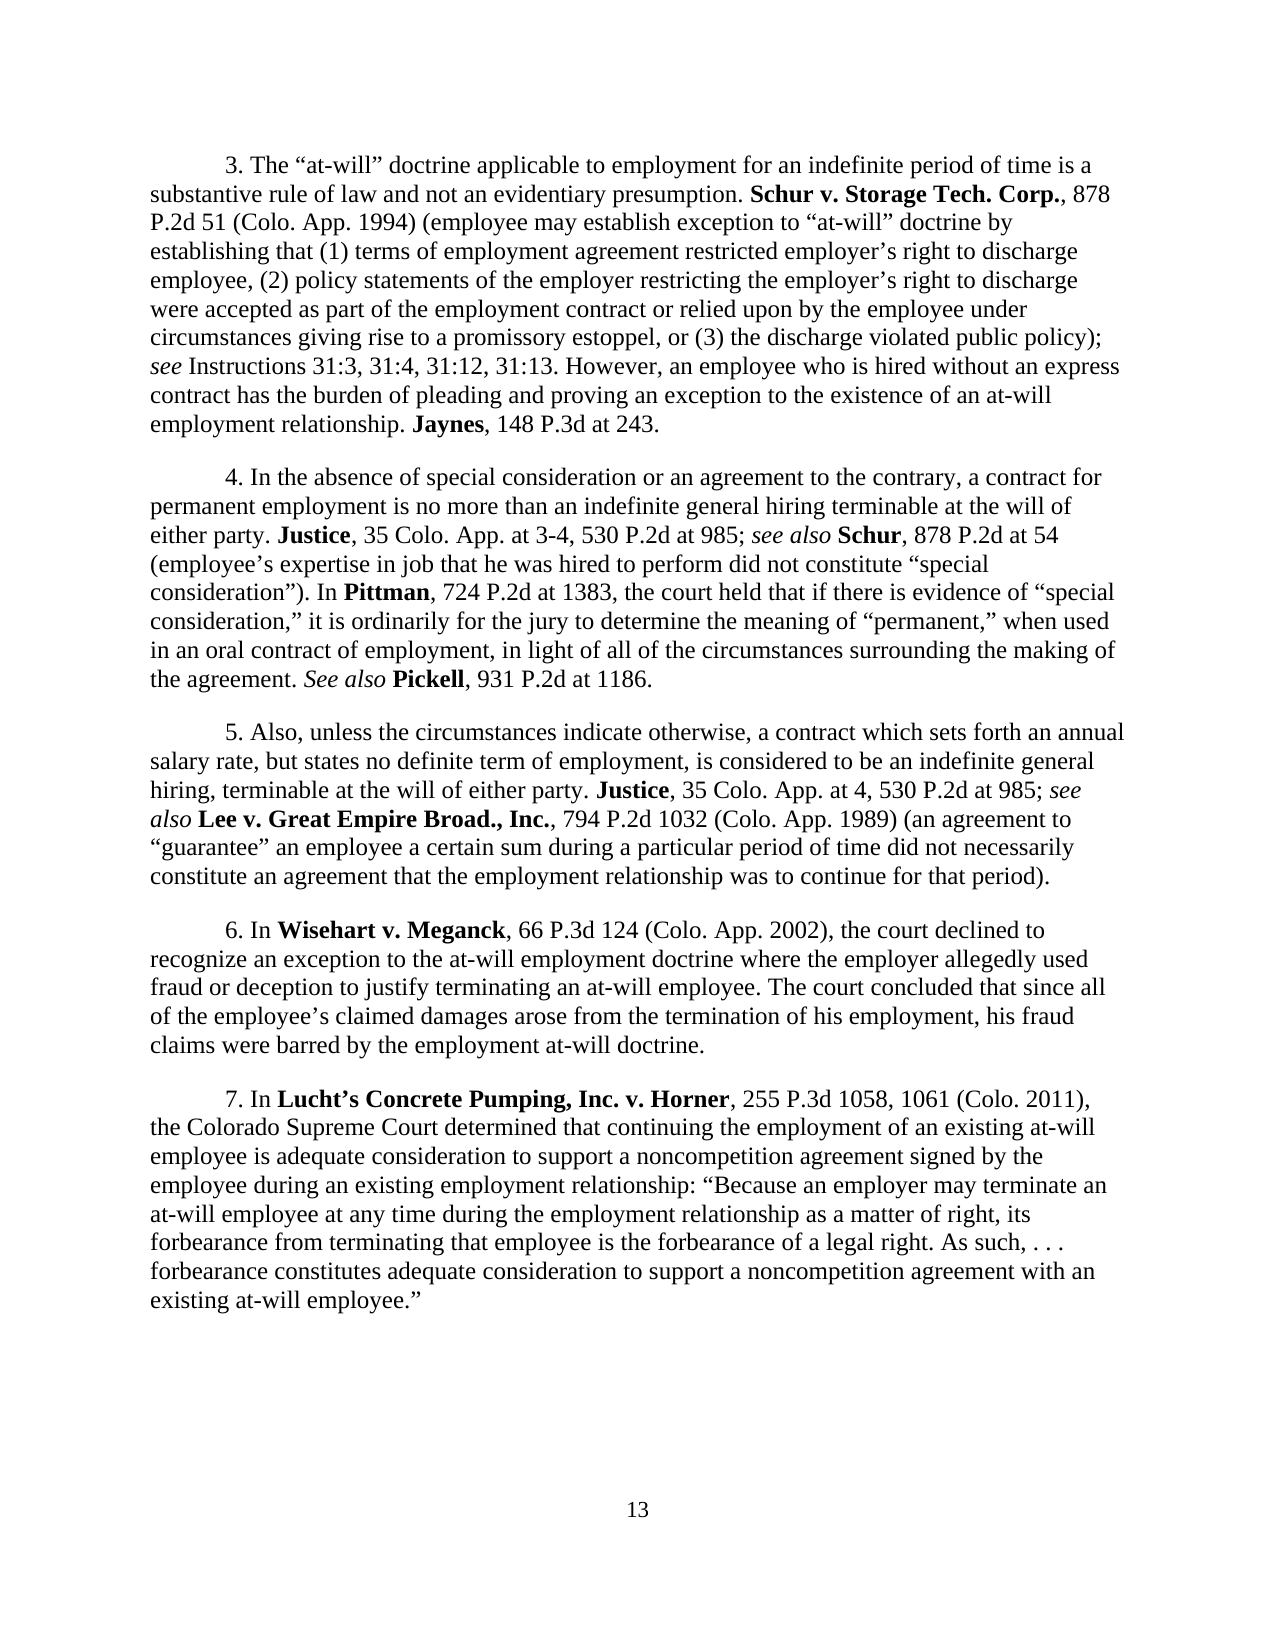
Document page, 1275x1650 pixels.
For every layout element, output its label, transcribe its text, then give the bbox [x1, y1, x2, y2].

text 5. Also, unless the circumstances indicate otherwise, a contract which sets forth an annual salary rate, but states no definite term of employment, is considered to be an indefinite general hiring, terminable at the will of either party. Justice, 35 Colo. App. at 4, 530 P.2d at 985; see also Lee v. Great Empire Broad., Inc., 794 P.2d 1032 (Colo. App. 1989) (an agreement to “guarantee” an employee a certain sum during a particular period of time did not necessarily constitute an agreement that the employment relationship was to continue for that period). [150, 717, 1125, 890]
text 4. In the absence of special consideration or an agreement to the contrary, a contract for permanent employment is no more than an indefinite general hiring terminable at the will of either party. Justice, 35 Colo. App. at 3-4, 530 P.2d at 985; see also Schur, 878 P.2d at 54 (employee’s expertise in job that he was hired to perform did not constitute “special consideration”). In Pittman, 724 P.2d at 1383, the court held that if there is evidence of “special consideration,” it is ordinarily for the jury to determine the meaning of “permanent,” when used in an oral contract of employment, in light of all of the circumstances surrounding the making of the agreement. See also Pickell, 931 P.2d at 1186. [150, 462, 1125, 692]
text 7. In Lucht’s Concrete Pumping, Inc. v. Horner, 255 P.3d 1058, 1061 (Colo. 2011), the Colorado Supreme Court determined that continuing the employment of an existing at-will employee is adequate consideration to support a noncompetition agreement signed by the employee during an existing employment relationship: “Because an employer may terminate an at-will employee at any time during the employment relationship as a matter of right, its forbearance from terminating that employee is the forbearance of a legal right. As such, . . . forbearance constitutes adequate consideration to support a noncompetition agreement with an existing at-will employee.” [150, 1084, 1125, 1314]
text 6. In Wisehart v. Meganck, 66 P.3d 124 (Colo. App. 2002), the court declined to recognize an exception to the at-will employment doctrine where the employer allegedly used fraud or deception to justify terminating an at-will employee. The court concluded that since all of the employee’s claimed damages arose from the termination of his employment, his fraud claims were barred by the employment at-will doctrine. [150, 915, 1125, 1059]
text 3. The “at-will” doctrine applicable to employment for an indefinite period of time is a substantive rule of law and not an evidentiary presumption. Schur v. Storage Tech. Corp., 878 P.2d 51 (Colo. App. 1994) (employee may establish exception to “at-will” doctrine by establishing that (1) terms of employment agreement restricted employer’s right to discharge employee, (2) policy statements of the employer restricting the employer’s right to discharge were accepted as part of the employment contract or relied upon by the employee under circumstances giving rise to a promissory estoppel, or (3) the discharge violated public policy); see Instructions 31:3, 31:4, 31:12, 31:13. However, an employee who is hired without an express contract has the burden of pleading and proving an exception to the existence of an at-will employment relationship. Jaynes, 148 P.3d at 243. [150, 150, 1125, 437]
